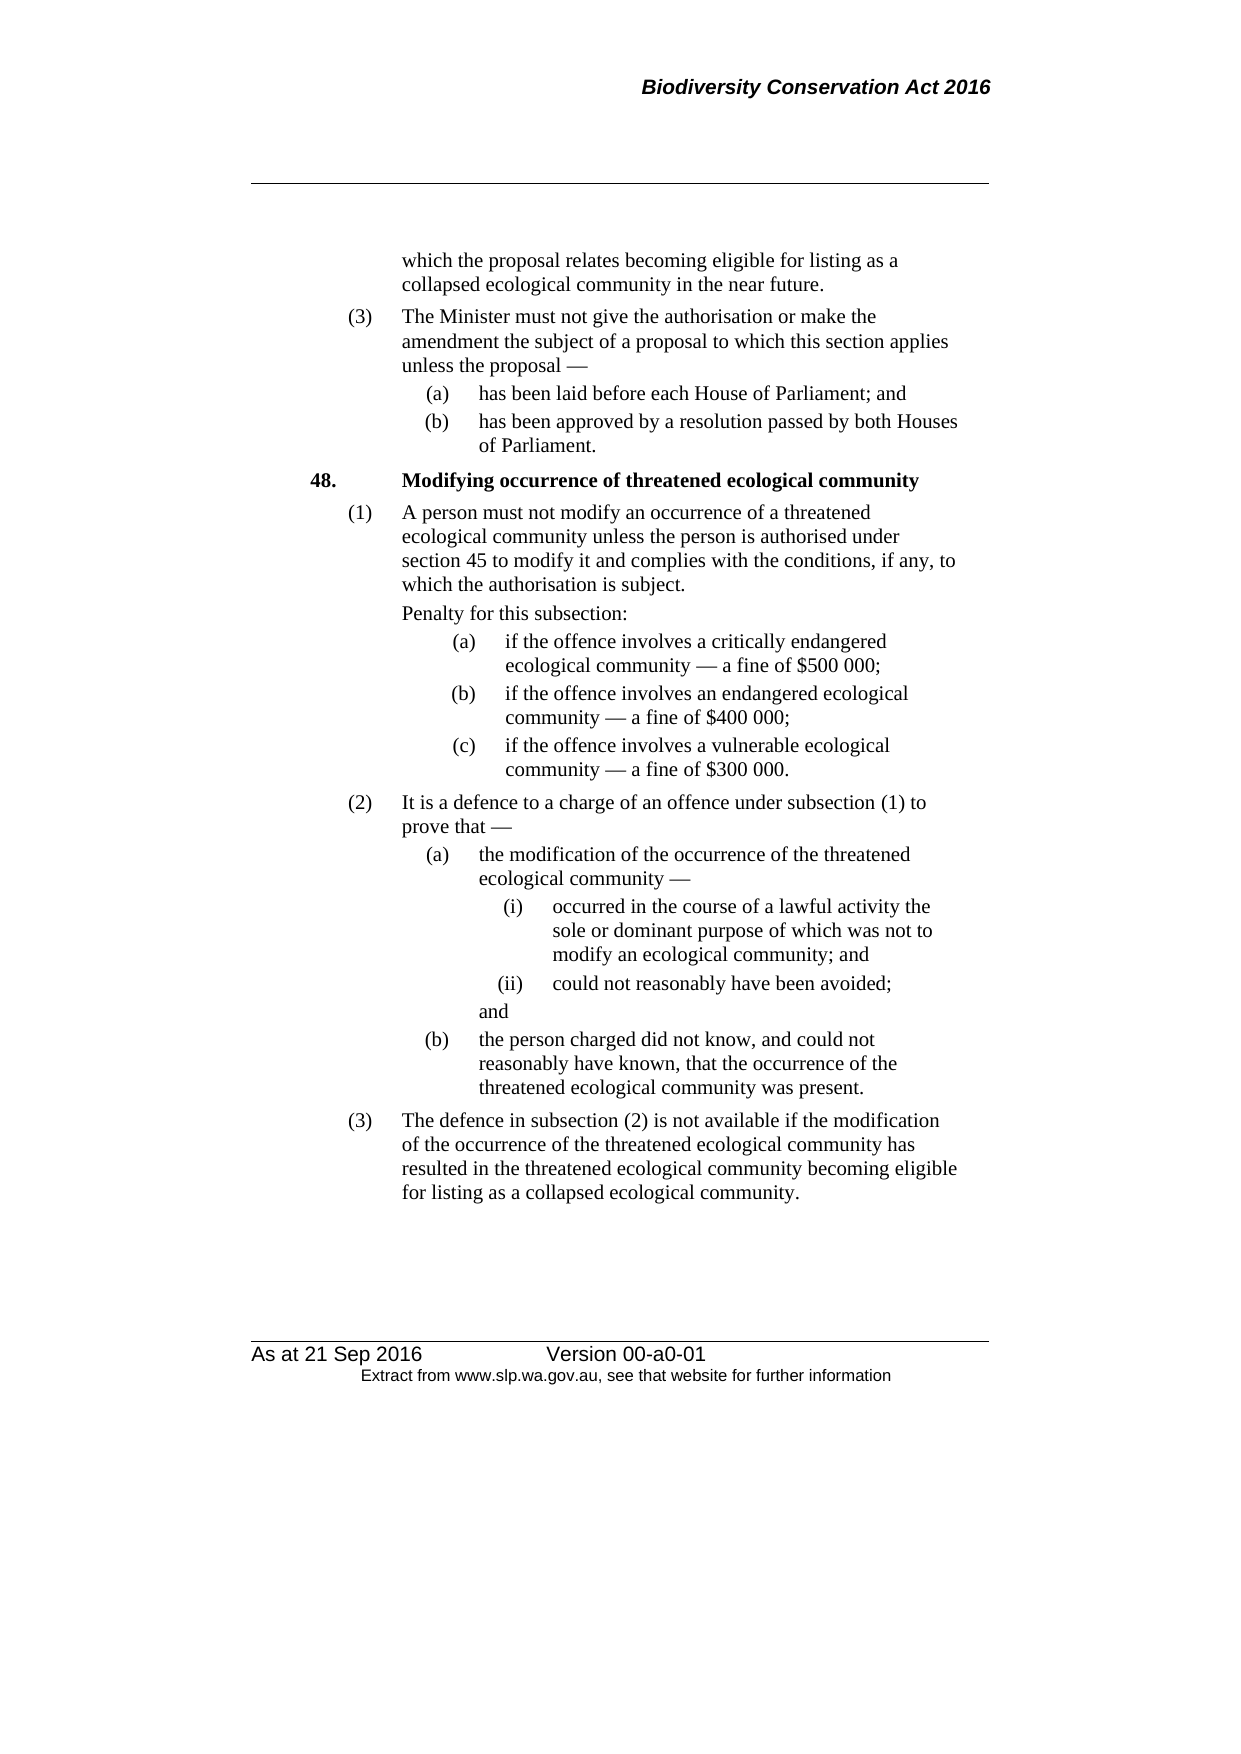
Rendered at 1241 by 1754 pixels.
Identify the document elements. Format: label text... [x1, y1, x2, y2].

text (b) if the offence involves an endangered ecological community — a fine of $400 000; [289, 681, 959, 729]
text (c) if the offence involves a vulnerable ecological community — a fine of $300 000. [289, 733, 959, 781]
text (a) if the offence involves a critically endangered ecological community — a fine of $500 000; [289, 629, 959, 677]
text (i) occurred in the course of a lawful activity the sole or dominant purpose of which was not to modify an ecological community; and [464, 894, 959, 966]
text (1) A person must not modify an occurrence of a threatened ecological community unless the person is authorised under section 45 to modify it and complies with the conditions, if any, to which the authorisation is subject. [313, 500, 959, 596]
text (b) the person charged did not know, and could not reasonably have known, that the occurrence of the threatened ecological community was present. [390, 1027, 959, 1099]
text (3) The defence in subsection (2) is not available if the modification of the occurrence of the threatened ecological community has resulted in the threatened ecological community becoming eligible for listing as a collapsed ecological community. [313, 1108, 959, 1204]
text and [390, 999, 959, 1023]
text (ii) could not reasonably have been avoided; [464, 971, 959, 995]
text (b) has been approved by a resolution passed by both Houses of Parliament. [390, 409, 959, 457]
text (3) The Minister must not give the authorisation or make the amendment the subject of a proposal to which this section applies unless the proposal — [313, 304, 959, 377]
text (a) has been laid before each House of Parliament; and [390, 381, 959, 405]
subtitle 48. Modifying occurrence of threatened ecological community [310, 468, 959, 492]
text Penalty for this subsection: [337, 600, 959, 624]
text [313, 248, 959, 296]
text (2) It is a defence to a charge of an offence under subsection (1) to prove that — [313, 790, 959, 838]
text (a) the modification of the occurrence of the threatened ecological community — [390, 842, 959, 890]
